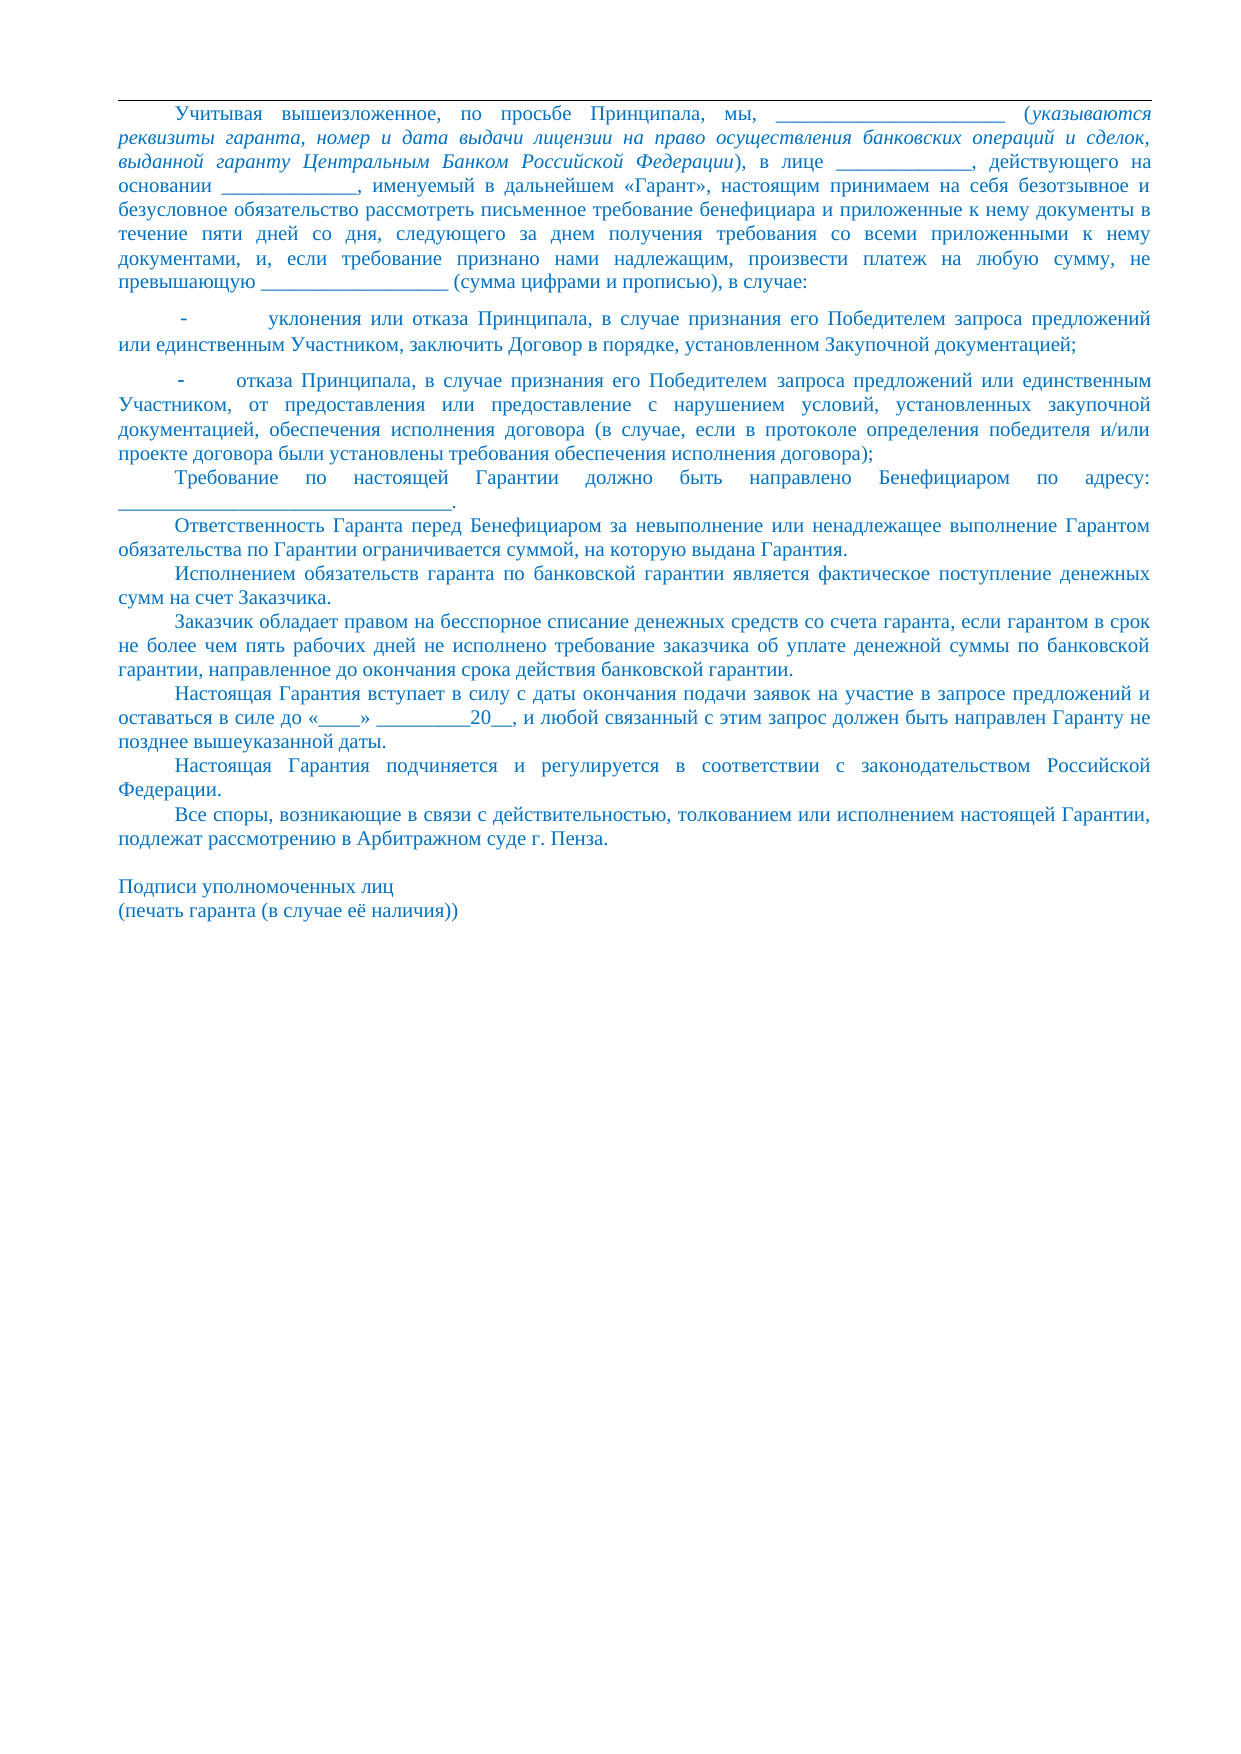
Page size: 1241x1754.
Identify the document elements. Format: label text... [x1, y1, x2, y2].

text Требование по настоящей Гарантии должно быть направлено Бенефициаром по адресу: ________________________________. [118, 464, 1152, 513]
list уклонения или отказа Принципала, в случае признания его Победителем запроса предложений или единственным Участником, заключить Договор в порядке, установленном Закупочной документацией; [118, 306, 1152, 356]
text Исполнением обязательств гаранта по банковской гарантии является фактическое поступление денежных сумм на счет Заказчика. [118, 561, 1152, 609]
text Учитывая вышеизложенное, по просьбе Принципала, мы, ______________________ (указываются реквизиты гаранта, номер и дата выдачи лицензии на право осуществления банковских операций и сделок, выданной гаранту Центральным Банком Российской Федерации), в лице _____________, действующего на основании _____________, именуемый в дальнейшем «Гарант», настоящим принимаем на себя безотзывное и безусловное обязательство рассмотреть письменное требование бенефициара и приложенные к нему документы в течение пяти дней со дня, следующего за днем получения требования со всеми приложенными к нему документами, и, если требование признано нами надлежащим, произвести платеж на любую сумму, не превышающую __________________ (сумма цифрами и прописью), в случае: [118, 101, 1152, 293]
text Заказчик обладает правом на бесспорное списание денежных средств со счета гаранта, если гарантом в срок не более чем пять рабочих дней не исполнено требование заказчика об уплате денежной суммы по банковской гарантии, направленное до окончания срока действия банковской гарантии. [118, 609, 1152, 681]
text Настоящая Гарантия вступает в силу с даты окончания подачи заявок на участие в запросе предложений и оставаться в силе до «____» _________20__, и любой связанный с этим запрос должен быть направлен Гаранту не позднее вышеуказанной даты. [118, 681, 1152, 753]
text Ответственность Гаранта перед Бенефициаром за невыполнение или ненадлежащее выполнение Гарантом обязательства по Гарантии ограничивается суммой, на которую выдана Гарантия. [118, 513, 1152, 561]
list отказа Принципала, в случае признания его Победителем запроса предложений или единственным Участником, от предоставления или предоставление с нарушением условий, установленных закупочной документацией, обеспечения исполнения договора (в случае, если в протоколе определения победителя и/или проекте договора были установлены требования обеспечения исполнения договора); [118, 368, 1152, 464]
text (печать гаранта (в случае её наличия)) [118, 898, 1152, 922]
text Подписи уполномоченных лиц [118, 874, 1152, 898]
text Все споры, возникающие в связи с действительностью, толкованием или исполнением настоящей Гарантии, подлежат рассмотрению в Арбитражном суде г. Пенза. [118, 801, 1152, 849]
text Настоящая Гарантия подчиняется и регулируется в соответствии с законодательством Российской Федерации. [118, 753, 1152, 801]
